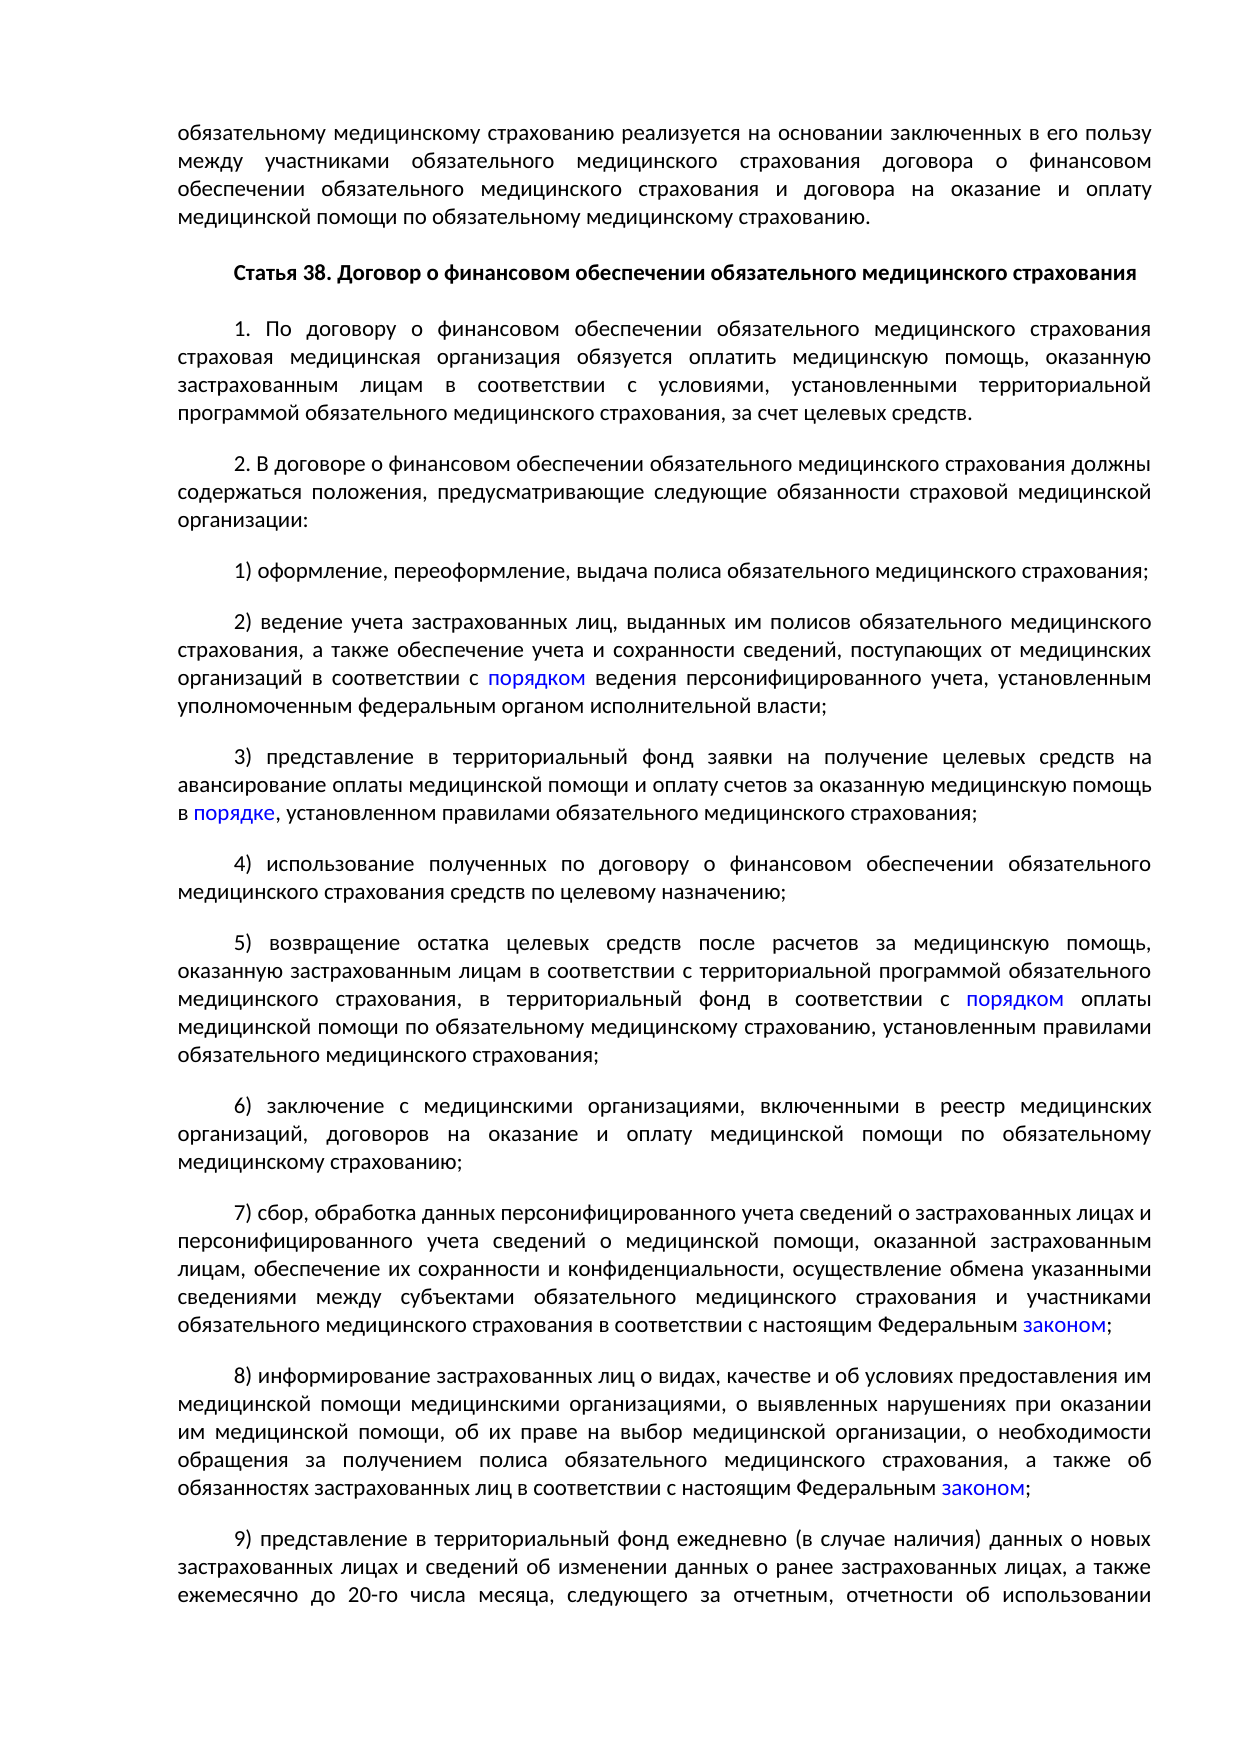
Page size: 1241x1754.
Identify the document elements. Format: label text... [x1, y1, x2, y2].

text 1) оформление, переоформление, выдача полиса обязательного медицинского страхования; [177, 556, 1152, 584]
text 2) ведение учета застрахованных лиц, выданных им полисов обязательного медицинского страхования, а также обеспечение учета и сохранности сведений, поступающих от медицинских организаций в соответствии с порядком ведения персонифицированного учета, установленным уполномоченным федеральным органом исполнительной власти; [177, 607, 1152, 719]
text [177, 118, 1152, 230]
text 4) использование полученных по договору о финансовом обеспечении обязательного медицинского страхования средств по целевому назначению; [177, 849, 1152, 905]
text 1. По договору о финансовом обеспечении обязательного медицинского страхования страховая медицинская организация обязуется оплатить медицинскую помощь, оказанную застрахованным лицам в соответствии с условиями, установленными территориальной программой обязательного медицинского страхования, за счет целевых средств. [177, 314, 1152, 426]
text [177, 1524, 1152, 1608]
title Статья 38. Договор о финансовом обеспечении обязательного медицинского страхования [177, 258, 1152, 286]
text 6) заключение с медицинскими организациями, включенными в реестр медицинских организаций, договоров на оказание и оплату медицинской помощи по обязательному медицинскому страхованию; [177, 1091, 1152, 1175]
text 8) информирование застрахованных лиц о видах, качестве и об условиях предоставления им медицинской помощи медицинскими организациями, о выявленных нарушениях при оказании им медицинской помощи, об их праве на выбор медицинской организации, о необходимости обращения за получением полиса обязательного медицинского страхования, а также об обязанностях застрахованных лиц в соответствии с настоящим Федеральным законом; [177, 1361, 1152, 1501]
text 3) представление в территориальный фонд заявки на получение целевых средств на авансирование оплаты медицинской помощи и оплату счетов за оказанную медицинскую помощь в порядке, установленном правилами обязательного медицинского страхования; [177, 742, 1152, 826]
text 5) возвращение остатка целевых средств после расчетов за медицинскую помощь, оказанную застрахованным лицам в соответствии с территориальной программой обязательного медицинского страхования, в территориальный фонд в соответствии с порядком оплаты медицинской помощи по обязательному медицинскому страхованию, установленным правилами обязательного медицинского страхования; [177, 928, 1152, 1068]
text 7) сбор, обработка данных персонифицированного учета сведений о застрахованных лицах и персонифицированного учета сведений о медицинской помощи, оказанной застрахованным лицам, обеспечение их сохранности и конфиденциальности, осуществление обмена указанными сведениями между субъектами обязательного медицинского страхования и участниками обязательного медицинского страхования в соответствии с настоящим Федеральным законом; [177, 1198, 1152, 1338]
text 2. В договоре о финансовом обеспечении обязательного медицинского страхования должны содержаться положения, предусматривающие следующие обязанности страховой медицинской организации: [177, 449, 1152, 533]
